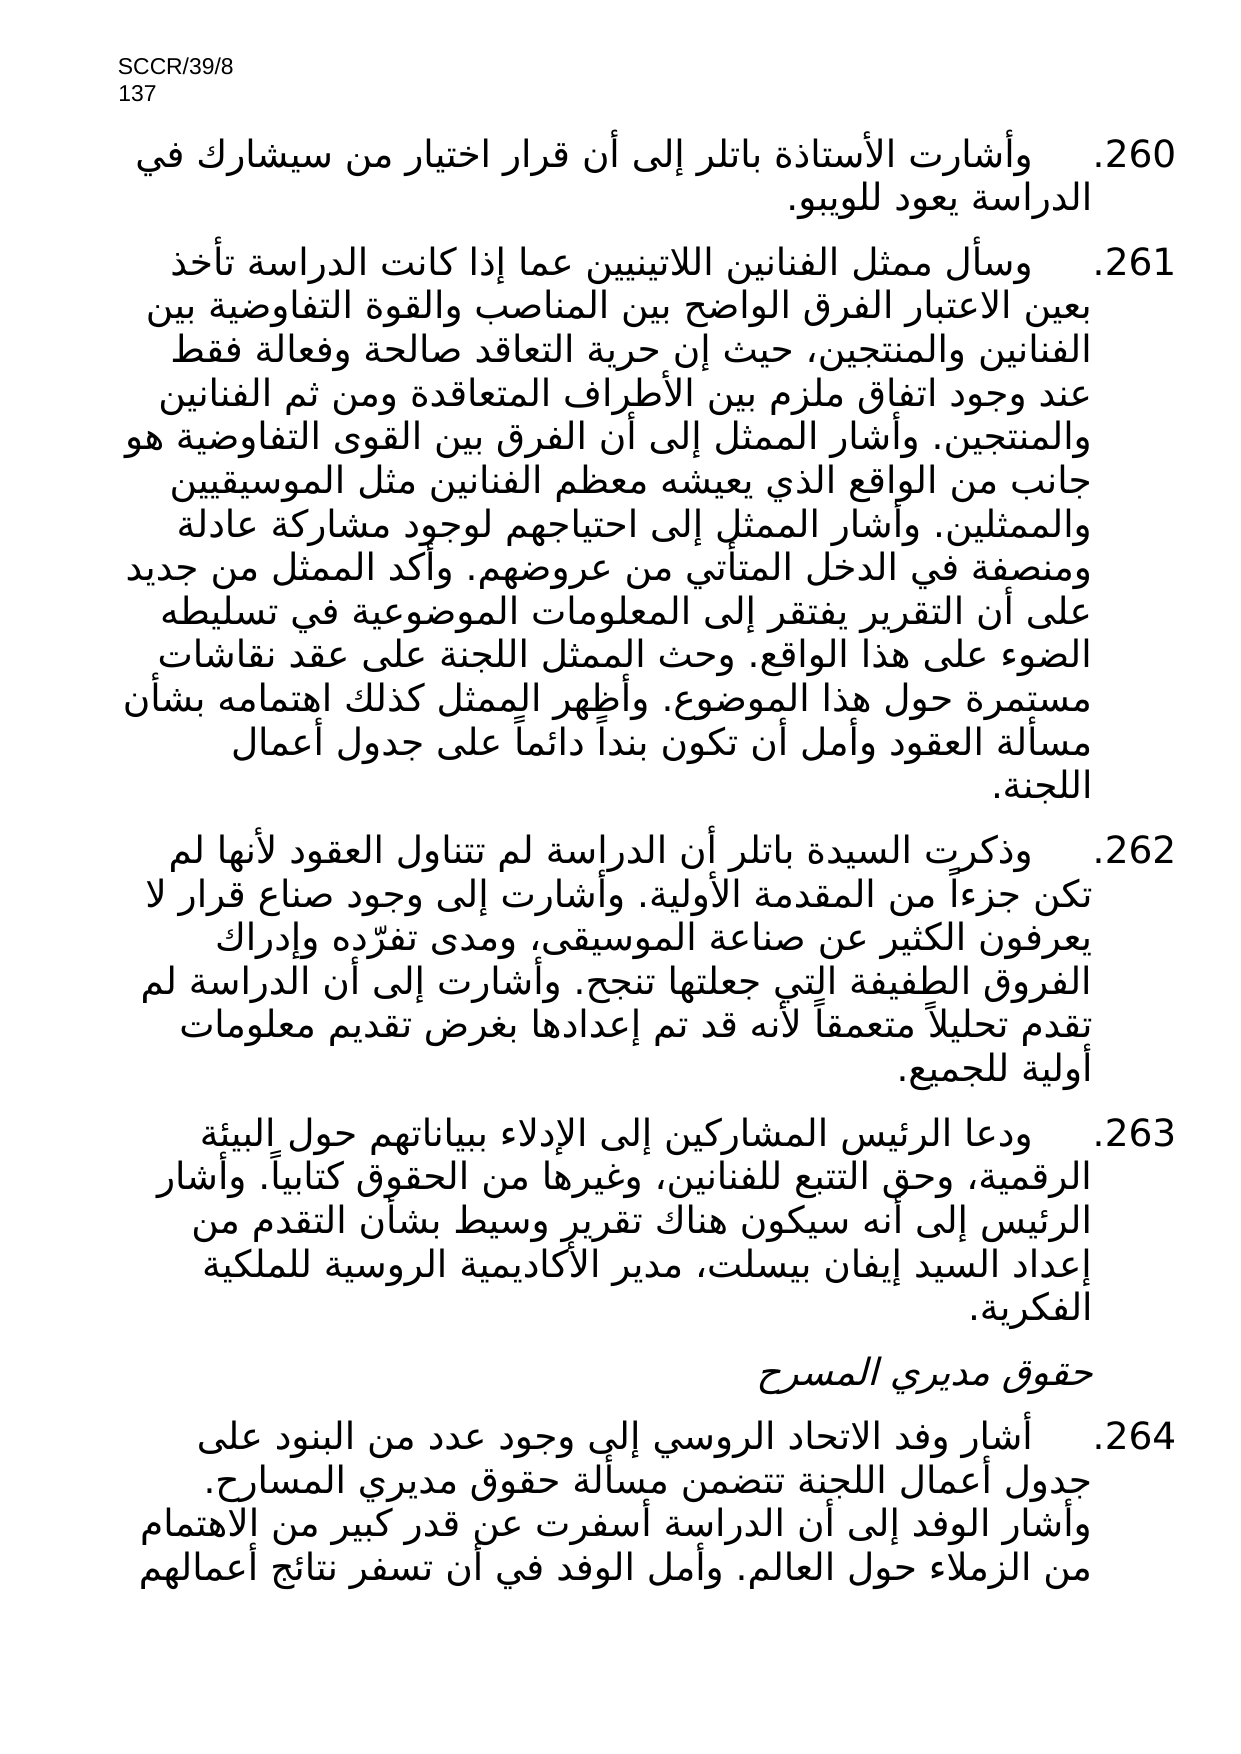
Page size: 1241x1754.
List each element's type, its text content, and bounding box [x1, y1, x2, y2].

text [118, 1415, 1092, 1589]
text ودعا الرئيس المشاركين إلى الإدلاء ببياناتهم حول البيئة الرقمية، وحق التتبع للفنانين، وغيرها من الحقوق كتابياً. وأشار الرئيس إلى أنه سيكون هناك تقرير وسيط بشأن التقدم من إعداد السيد إيفان بيسلت، مدير الأكاديمية الروسية للملكية الفكرية. [118, 1111, 1092, 1329]
text وذكرت السيدة باتلر أن الدراسة لم تتناول العقود لأنها لم تكن جزءاً من المقدمة الأولية. وأشارت إلى وجود صناع قرار لا يعرفون الكثير عن صناعة الموسيقى، ومدى تفرّده وإدراك الفروق الطفيفة التي جعلتها تنجح. وأشارت إلى أن الدراسة لم تقدم تحليلاً متعمقاً لأنه قد تم إعدادها بغرض تقديم معلومات أولية للجميع. [118, 828, 1092, 1090]
text وسأل ممثل الفنانين اللاتينيين عما إذا كانت الدراسة تأخذ بعين الاعتبار الفرق الواضح بين المناصب والقوة التفاوضية بين الفنانين والمنتجين، حيث إن حرية التعاقد صالحة وفعالة فقط عند وجود اتفاق ملزم بين الأطراف المتعاقدة ومن ثم الفنانين والمنتجين. وأشار الممثل إلى أن الفرق بين القوى التفاوضية هو جانب من الواقع الذي يعيشه معظم الفنانين مثل الموسيقيين والممثلين. وأشار الممثل إلى احتياجهم لوجود مشاركة عادلة ومنصفة في الدخل المتأتي من عروضهم. وأكد الممثل من جديد على أن التقرير يفتقر إلى المعلومات الموضوعية في تسليطه الضوء على هذا الواقع. وحث الممثل اللجنة على عقد نقاشات مستمرة حول هذا الموضوع. وأظهر الممثل كذلك اهتمامه بشأن مسألة العقود وأمل أن تكون بنداً دائماً على جدول أعمال اللجنة. [118, 240, 1092, 808]
subtitle حقوق مديري المسرح [118, 1350, 1092, 1394]
text وأشارت الأستاذة باتلر إلى أن قرار اختيار من سيشارك في الدراسة يعود للويبو. [118, 132, 1092, 219]
